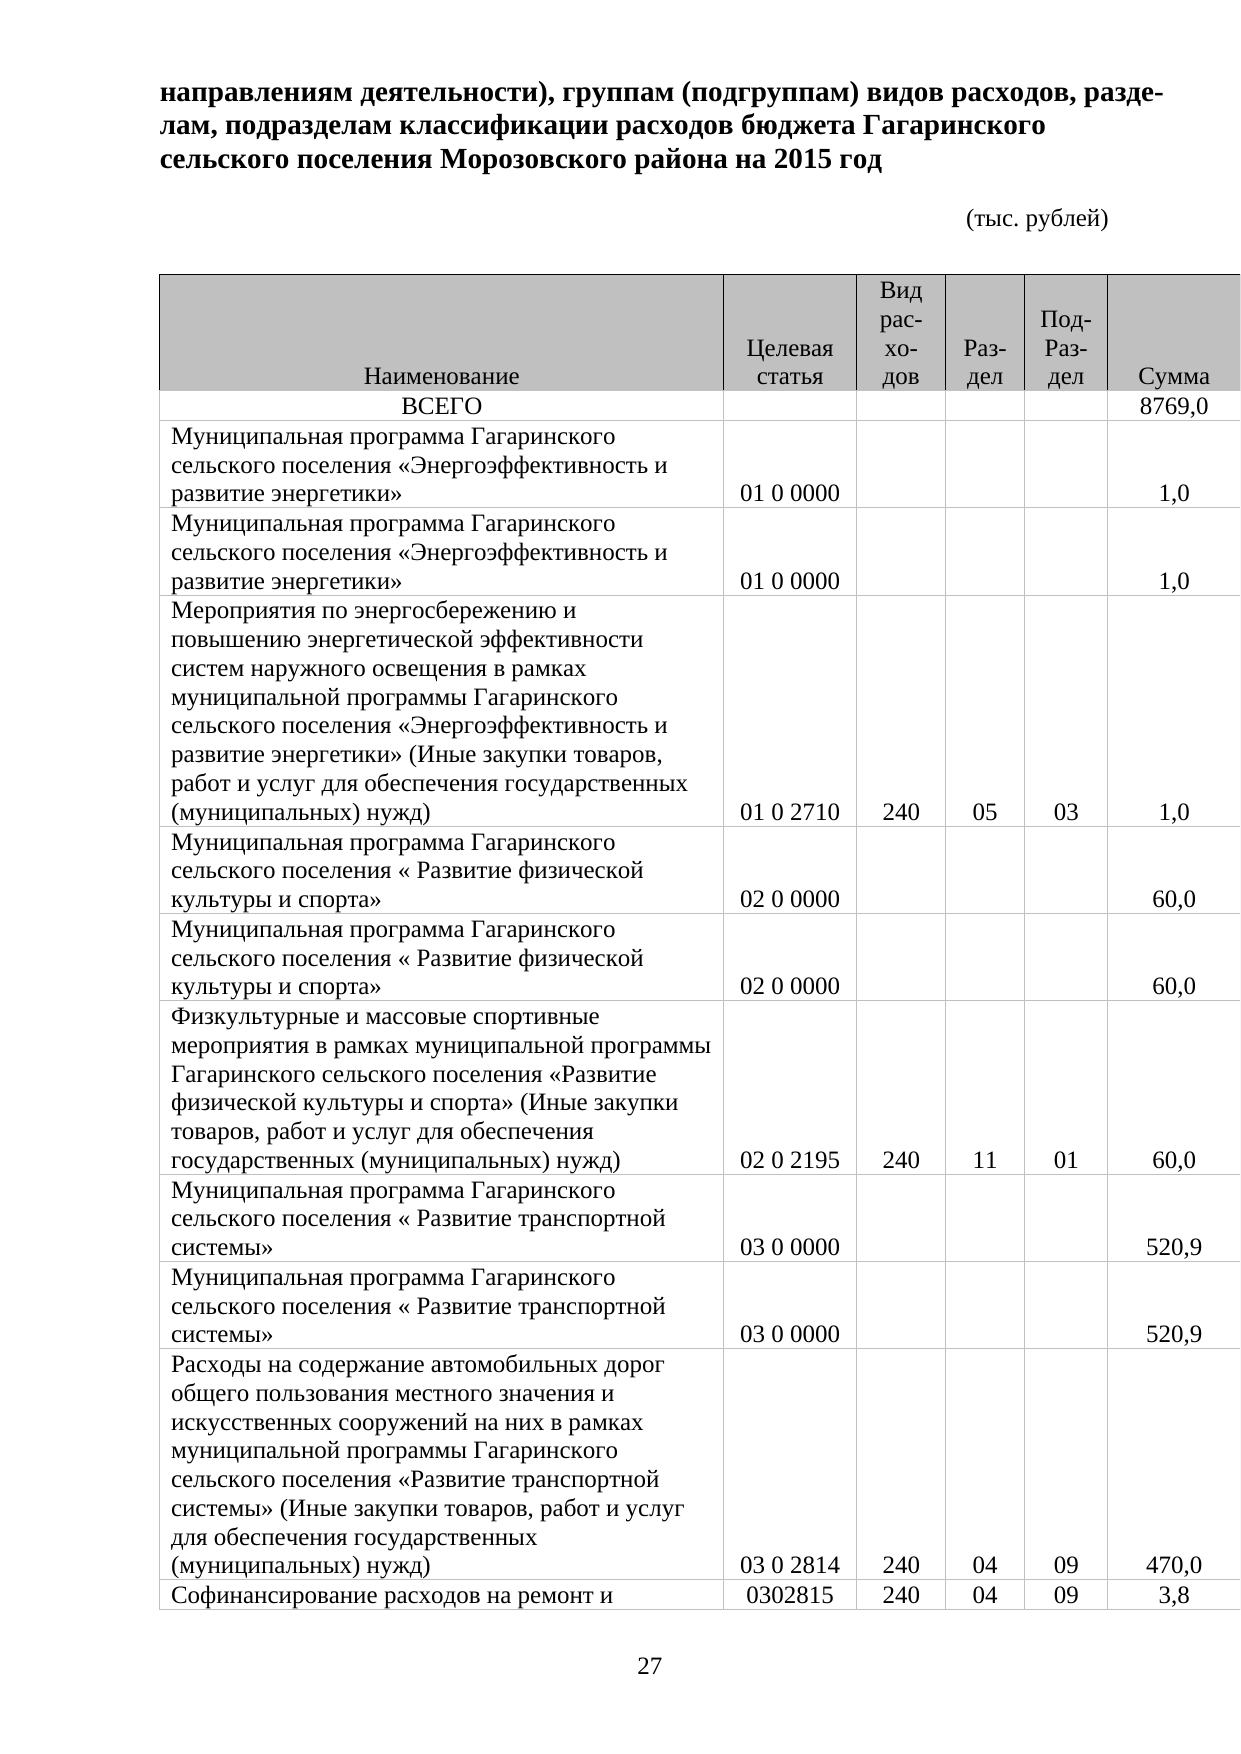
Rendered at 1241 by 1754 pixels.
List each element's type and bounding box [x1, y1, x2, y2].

table_header [136, 74, 1240, 1610]
